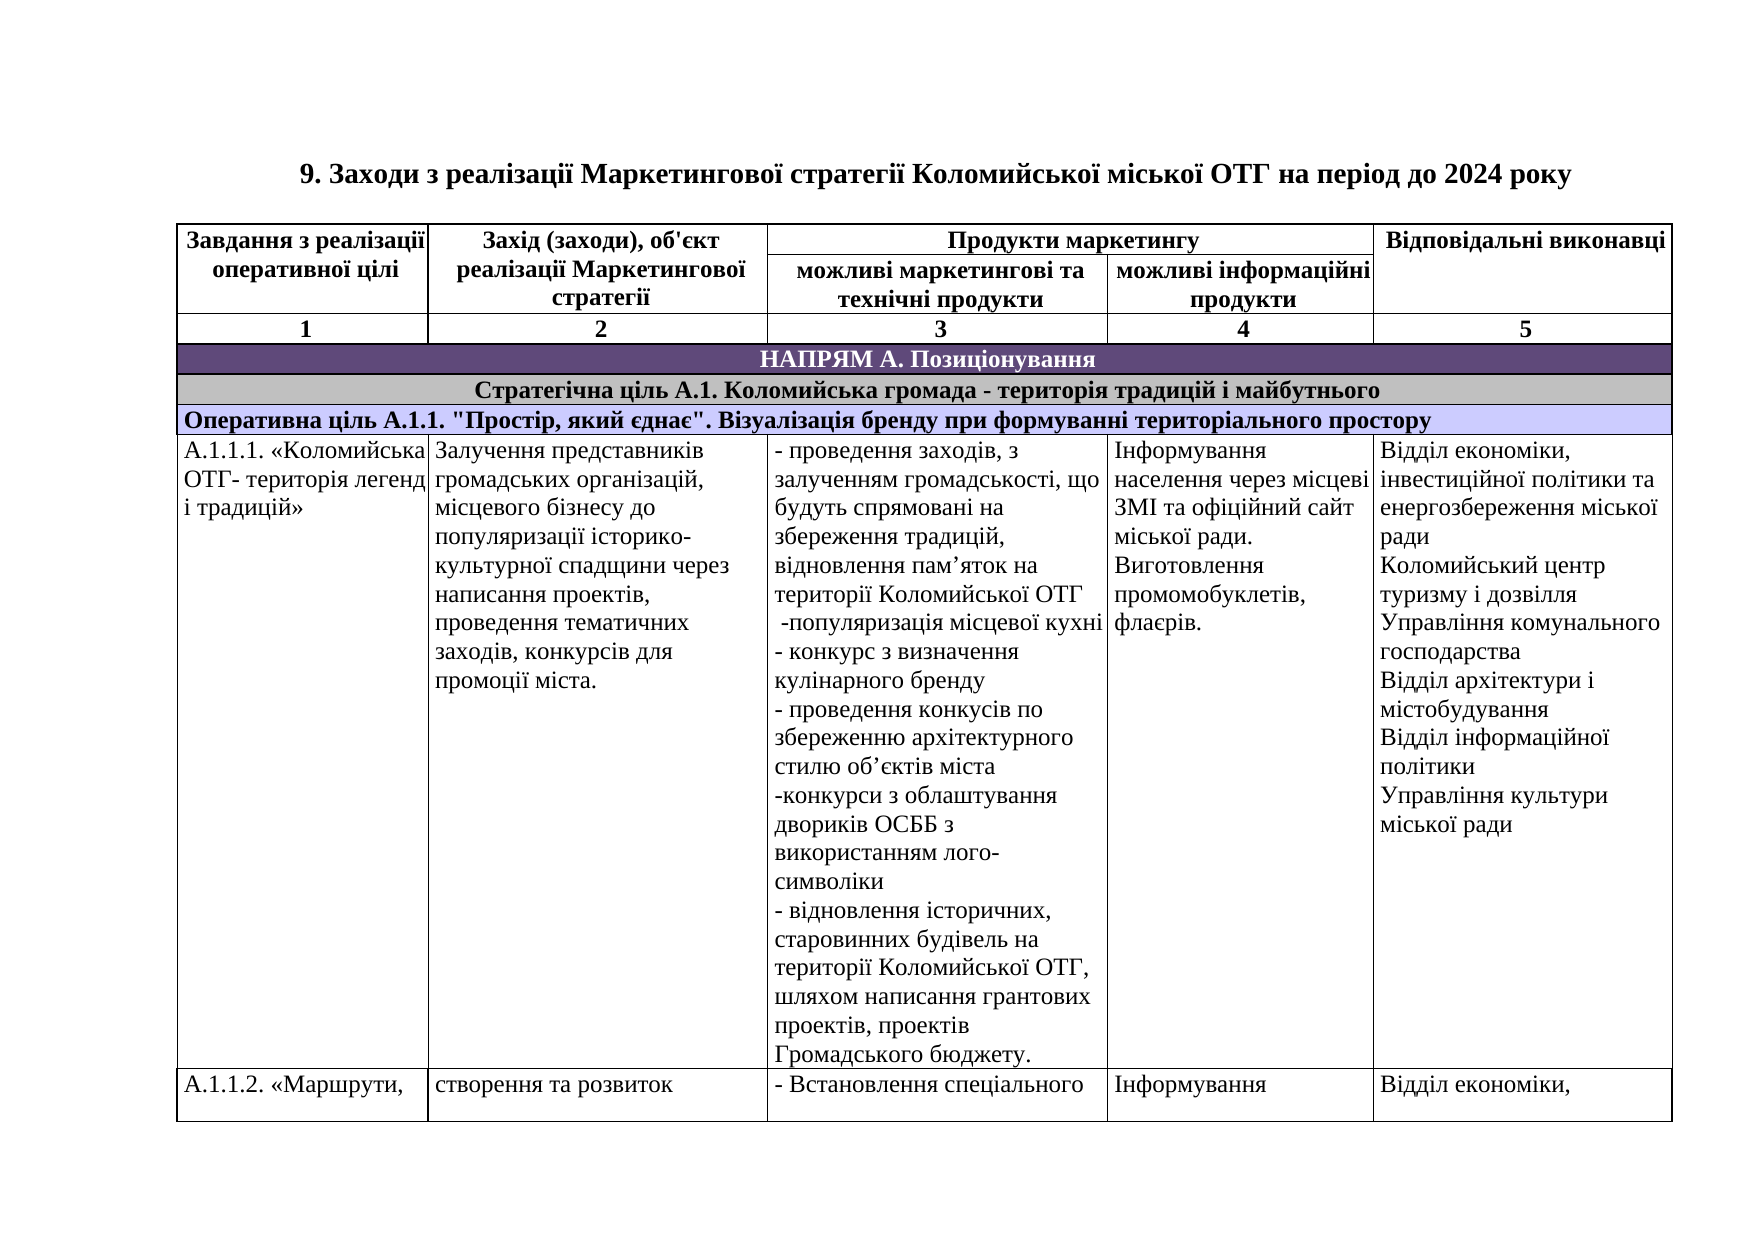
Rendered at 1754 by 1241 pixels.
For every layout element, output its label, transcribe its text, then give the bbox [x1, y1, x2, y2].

table_cell Оперативна ціль А.1.1. "Простір, який єднає". Візуалізація бренду при формуванні територіального простору [178, 405, 1671, 434]
table_cell А.1.1.2. «Маршрути, які єднають» [178, 1069, 427, 1121]
table_cell 5 [1374, 314, 1671, 343]
table_cell можливі інформаційні продукти [1108, 255, 1373, 313]
table_cell 3 [768, 314, 1107, 343]
table_cell Залучення представників громадських організацій, місцевого бізнесу до популяризації історико-культурної спадщини через написання проектів, проведення тематичних заходів, конкурсів для промоції міста. [429, 435, 767, 1067]
table_cell Стратегічна ціль А.1. Коломийська громада - територія традицій і майбутнього [178, 375, 1671, 404]
table_cell 2 [429, 314, 767, 343]
table_header Відповідальні виконавці [1374, 225, 1671, 313]
table_cell Інформування населення через місцеві ЗМІ та офіційний сайт міської ради. Виготовлення промомобуклетів, флаєрів. [1108, 435, 1373, 1067]
table_cell створення та розвиток інформаційної інфраструктури громади. [429, 1069, 767, 1121]
text 9. Заходи з реалізації Маркетингової стратегії Коломийської міської ОТГ на період до 2024 року [177, 156, 1695, 190]
table_cell Відділ економіки, інвестиційної політики та енергозбереження міської ради Коломийський центр туризму і дозвілля Управління комунального господарства Відділ архітектури і містобудування Відділ інформаційної політики Управління культури міської ради [1374, 435, 1672, 1067]
table_header Захід (заходи), об'єкт реалізації Маркетингової стратегії [429, 225, 767, 313]
table_cell 1 [178, 314, 427, 343]
table_header Завдання з реалізації оперативної цілі [178, 225, 427, 313]
table_header Продукти маркетингу [768, 225, 1373, 254]
table_cell Інформування населення через місцеві ЗМІ та офіційний сайт міської ради. [1108, 1069, 1373, 1121]
table_cell НАПРЯМ А. Позиціонування [178, 345, 1671, 373]
table_cell А.1.1.1. «Коломийська ОТГ- територія легенд і традицій» [178, 435, 428, 1067]
table_cell можливі маркетингові та технічні продукти [768, 255, 1107, 313]
table_cell - проведення заходів, з залученням громадськості, що будуть спрямовані на збереження традицій, відновлення пам’яток на території Коломийської ОТГ -популяризація місцевої кухні - конкурс з визначення кулінарного бренду - проведення конкусів по збереженню архітектурного стилю об’єктів міста -конкурси з облаштування двориків ОСББ з використанням лого- символіки - відновлення історичних, старовинних будівель на території Коломийської ОТГ, шляхом написання грантових проектів, проектів Громадського бюджету. [768, 435, 1107, 1067]
table_cell 4 [1108, 314, 1373, 343]
